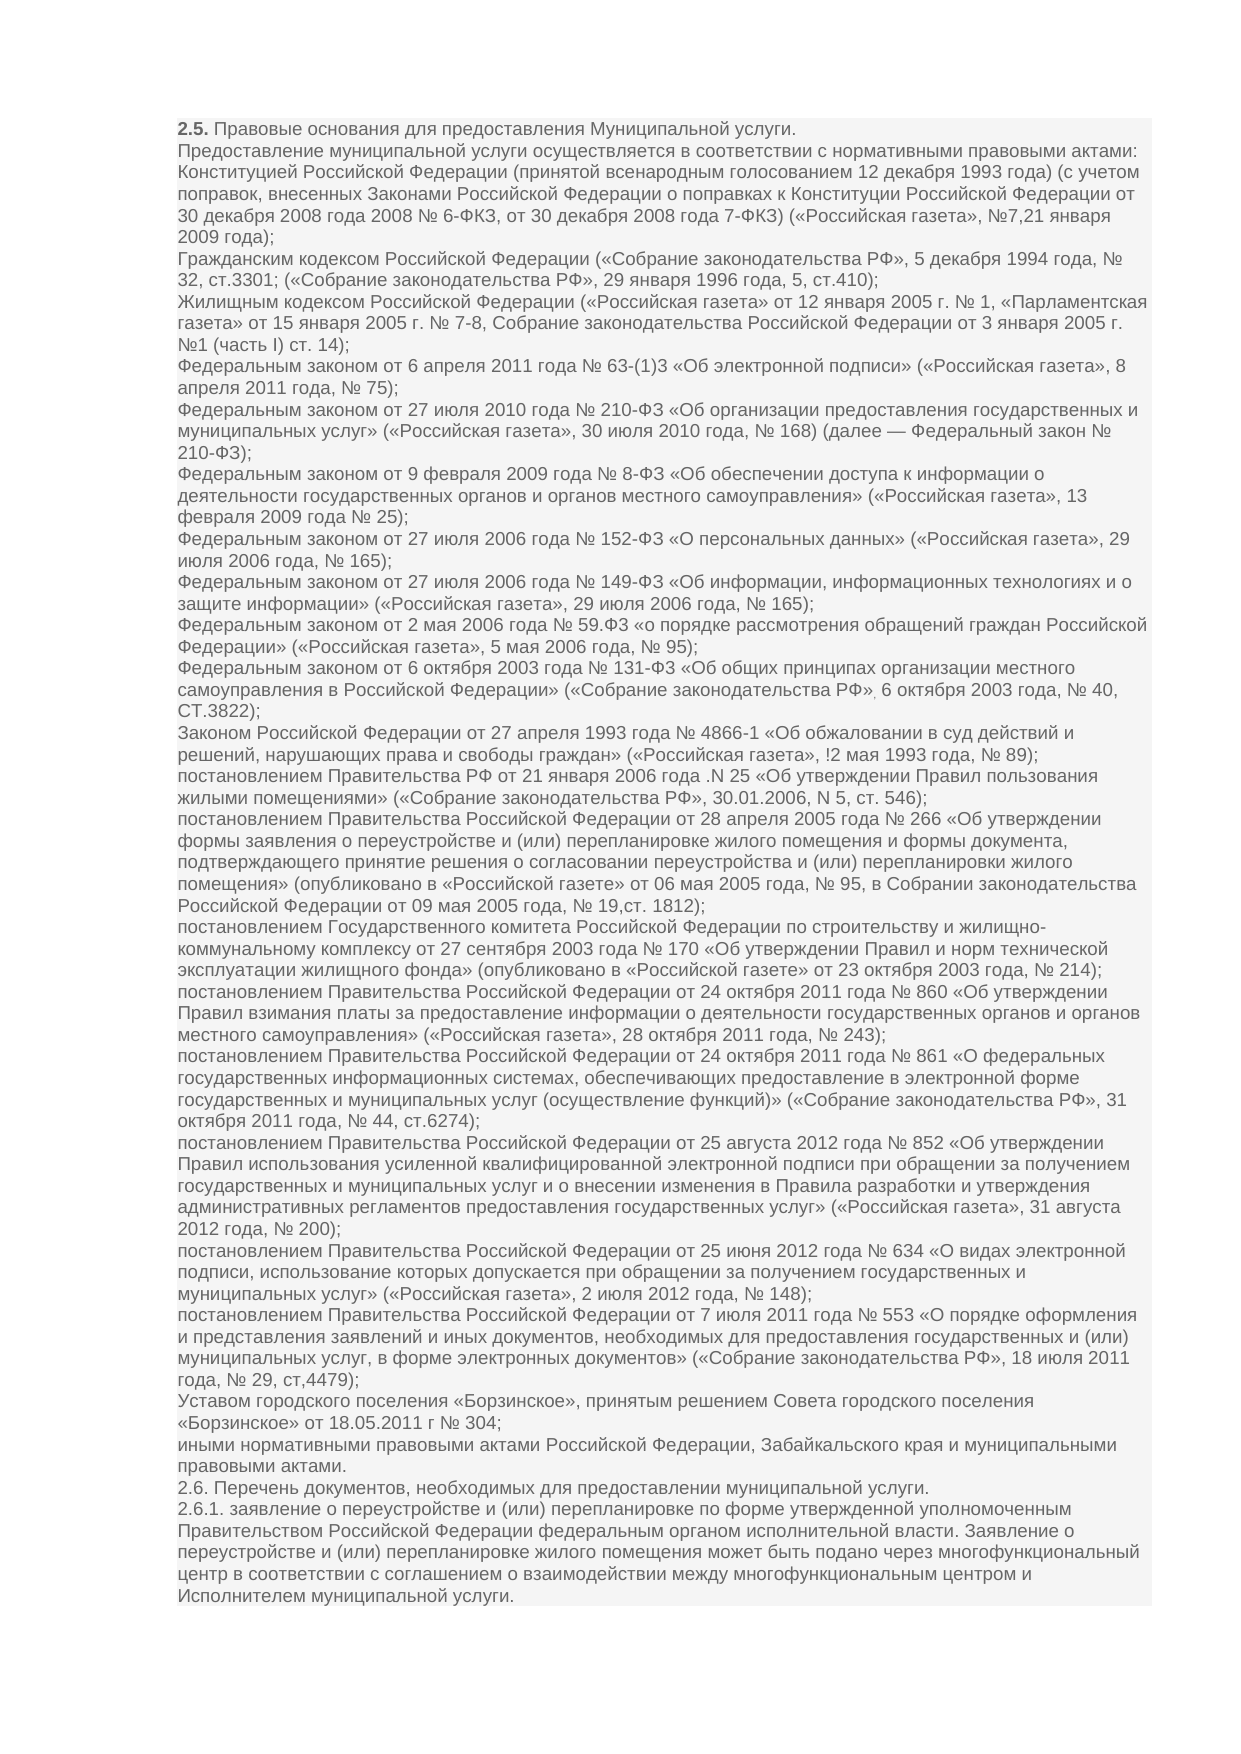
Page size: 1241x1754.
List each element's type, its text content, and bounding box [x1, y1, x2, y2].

text постановлением Правительства Российской Федерации от 25 июня 2012 года № 634 «О видах электронной подписи, использование которых допускается при обращении за получением государственных и муниципальных услуг» («Российская газета», 2 июля 2012 года, № 148); [177, 1239, 1152, 1304]
text Конституцией Российской Федерации (принятой всенародным голосованием 12 декабря 1993 года) (с учетом поправок, внесенных Законами Российской Федерации о поправках к Конституции Российской Федерации от 30 декабря 2008 года 2008 № 6-ФКЗ, от 30 декабря 2008 года 7-ФКЗ) («Российская газета», №7,21 января 2009 года); [177, 161, 1152, 247]
text Федеральным законом от 27 июля 2006 года № 152-ФЗ «О персональных данных» («Российская газета», 29 июля 2006 года, № 165); [177, 528, 1152, 571]
text Федеральным законом от 9 февраля 2009 года № 8-ФЗ «Об обеспечении доступа к информации о деятельности государственных органов и органов местного самоуправления» («Российская газета», 13 февраля 2009 года № 25); [177, 463, 1152, 528]
text Федеральным законом от 6 октября 2003 года № 131-Ф3 «Об общих принципах организации местного самоуправления в Российской Федерации» («Собрание законодательства РФ», 6 октября 2003 года, № 40, CT.3822); [177, 657, 1152, 722]
text Гражданским кодексом Российской Федерации («Собрание законодательства РФ», 5 декабря 1994 года, № 32, ст.3301; («Собрание законодательства РФ», 29 января 1996 года, 5, ст.410); [177, 247, 1152, 291]
text 2.6.1. заявление о переустройстве и (или) перепланировке по форме утвержденной уполномоченным Правительством Российской Федерации федеральным органом исполнительной власти. Заявление о переустройстве и (или) перепланировке жилого помещения может быть подано через многофункциональный центр в соответствии с соглашением о взаимодействии между многофункциональным центром и Исполнителем муниципальной услуги. [177, 1498, 1152, 1606]
text постановлением Правительства Российской Федерации от 24 октября 2011 года № 860 «Об утверждении Правил взимания платы за предоставление информации о деятельности государственных органов и органов местного самоуправления» («Российская газета», 28 октября 2011 года, № 243); [177, 981, 1152, 1045]
text постановлением Государственного комитета Российской Федерации по строительству и жилищно-коммунальному комплексу от 27 сентября 2003 года № 170 «Об утверждении Правил и норм технической эксплуатации жилищного фонда» (опубликовано в «Российской газете» от 23 октября 2003 года, № 214); [177, 916, 1152, 981]
text Предоставление муниципальной услуги осуществляется в соответствии с нормативными правовыми актами: [177, 140, 1152, 161]
text Жилищным кодексом Российской Федерации («Российская газета» от 12 января 2005 г. № 1, «Парламентская газета» от 15 января 2005 г. № 7-8, Собрание законодательства Российской Федерации от 3 января 2005 г. №1 (часть I) ст. 14); [177, 291, 1152, 355]
text Законом Российской Федерации от 27 апреля 1993 года № 4866-1 «Об обжаловании в суд действий и решений, нарушающих права и свободы граждан» («Российская газета», !2 мая 1993 года, № 89); [177, 722, 1152, 765]
text Федеральным законом от 2 мая 2006 года № 59.Ф3 «о порядке рассмотрения обращений граждан Российской Федерации» («Российская газета», 5 мая 2006 года, № 95); [177, 614, 1152, 657]
text постановлением Правительства РФ от 21 января 2006 года .N 25 «Об утверждении Правил пользования жилыми помещениями» («Собрание законодательства РФ», 30.01.2006, N 5, ст. 546); [177, 765, 1152, 808]
text 2.6. Перечень документов, необходимых для предоставлении муниципальной услуги. [177, 1477, 1152, 1498]
text Уставом городского поселения «Борзинское», принятым решением Совета городского поселения «Борзинское» от 18.05.2011 г № 304; [177, 1390, 1152, 1433]
text Федеральным законом от 27 июля 2010 года № 210-ФЗ «Об организации предоставления государственных и муниципальных услуг» («Российская газета», 30 июля 2010 года, № 168) (далее — Федеральный закон № 210-ФЗ); [177, 398, 1152, 463]
text Федеральным законом от 6 апреля 2011 года № 63-(1)3 «Об электронной подписи» («Российская газета», 8 апреля 2011 года, № 75); [177, 355, 1152, 398]
text иными нормативными правовыми актами Российской Федерации, Забайкальского края и муниципальными правовыми актами. [177, 1433, 1152, 1477]
text постановлением Правительства Российской Федерации от 7 июля 2011 года № 553 «О порядке оформления и представления заявлений и иных документов, необходимых для предоставления государственных и (или) муниципальных услуг, в форме электронных документов» («Собрание законодательства РФ», 18 июля 2011 года, № 29, ст,4479); [177, 1304, 1152, 1390]
text Федеральным законом от 27 июля 2006 года № 149-ФЗ «Об информации, информационных технологиях и о защите информации» («Российская газета», 29 июля 2006 года, № 165); [177, 571, 1152, 614]
text постановлением Правительства Российской Федерации от 25 августа 2012 года № 852 «Об утверждении Правил использования усиленной квалифицированной электронной подписи при обращении за получением государственных и муниципальных услуг и о внесении изменения в Правила разработки и утверждения административных регламентов предоставления государственных услуг» («Российская газета», 31 августа 2012 года, № 200); [177, 1132, 1152, 1239]
text 2.5. Правовые основания для предоставления Муниципальной услуги. [177, 118, 1152, 140]
text постановлением Правительства Российской Федерации от 24 октября 2011 года № 861 «О федеральных государственных информационных системах, обеспечивающих предоставление в электронной форме государственных и муниципальных услуг (осуществление функций)» («Собрание законодательства РФ», 31 октября 2011 года, № 44, ст.6274); [177, 1045, 1152, 1132]
text постановлением Правительства Российской Федерации от 28 апреля 2005 года № 266 «Об утверждении формы заявления о переустройстве и (или) перепланировке жилого помещения и формы документа, подтверждающего принятие решения о согласовании переустройства и (или) перепланировки жилого помещения» (опубликовано в «Российской газете» от 06 мая 2005 года, № 95, в Собрании законодательства Российской Федерации от 09 мая 2005 года, № 19,ст. 1812); [177, 808, 1152, 916]
